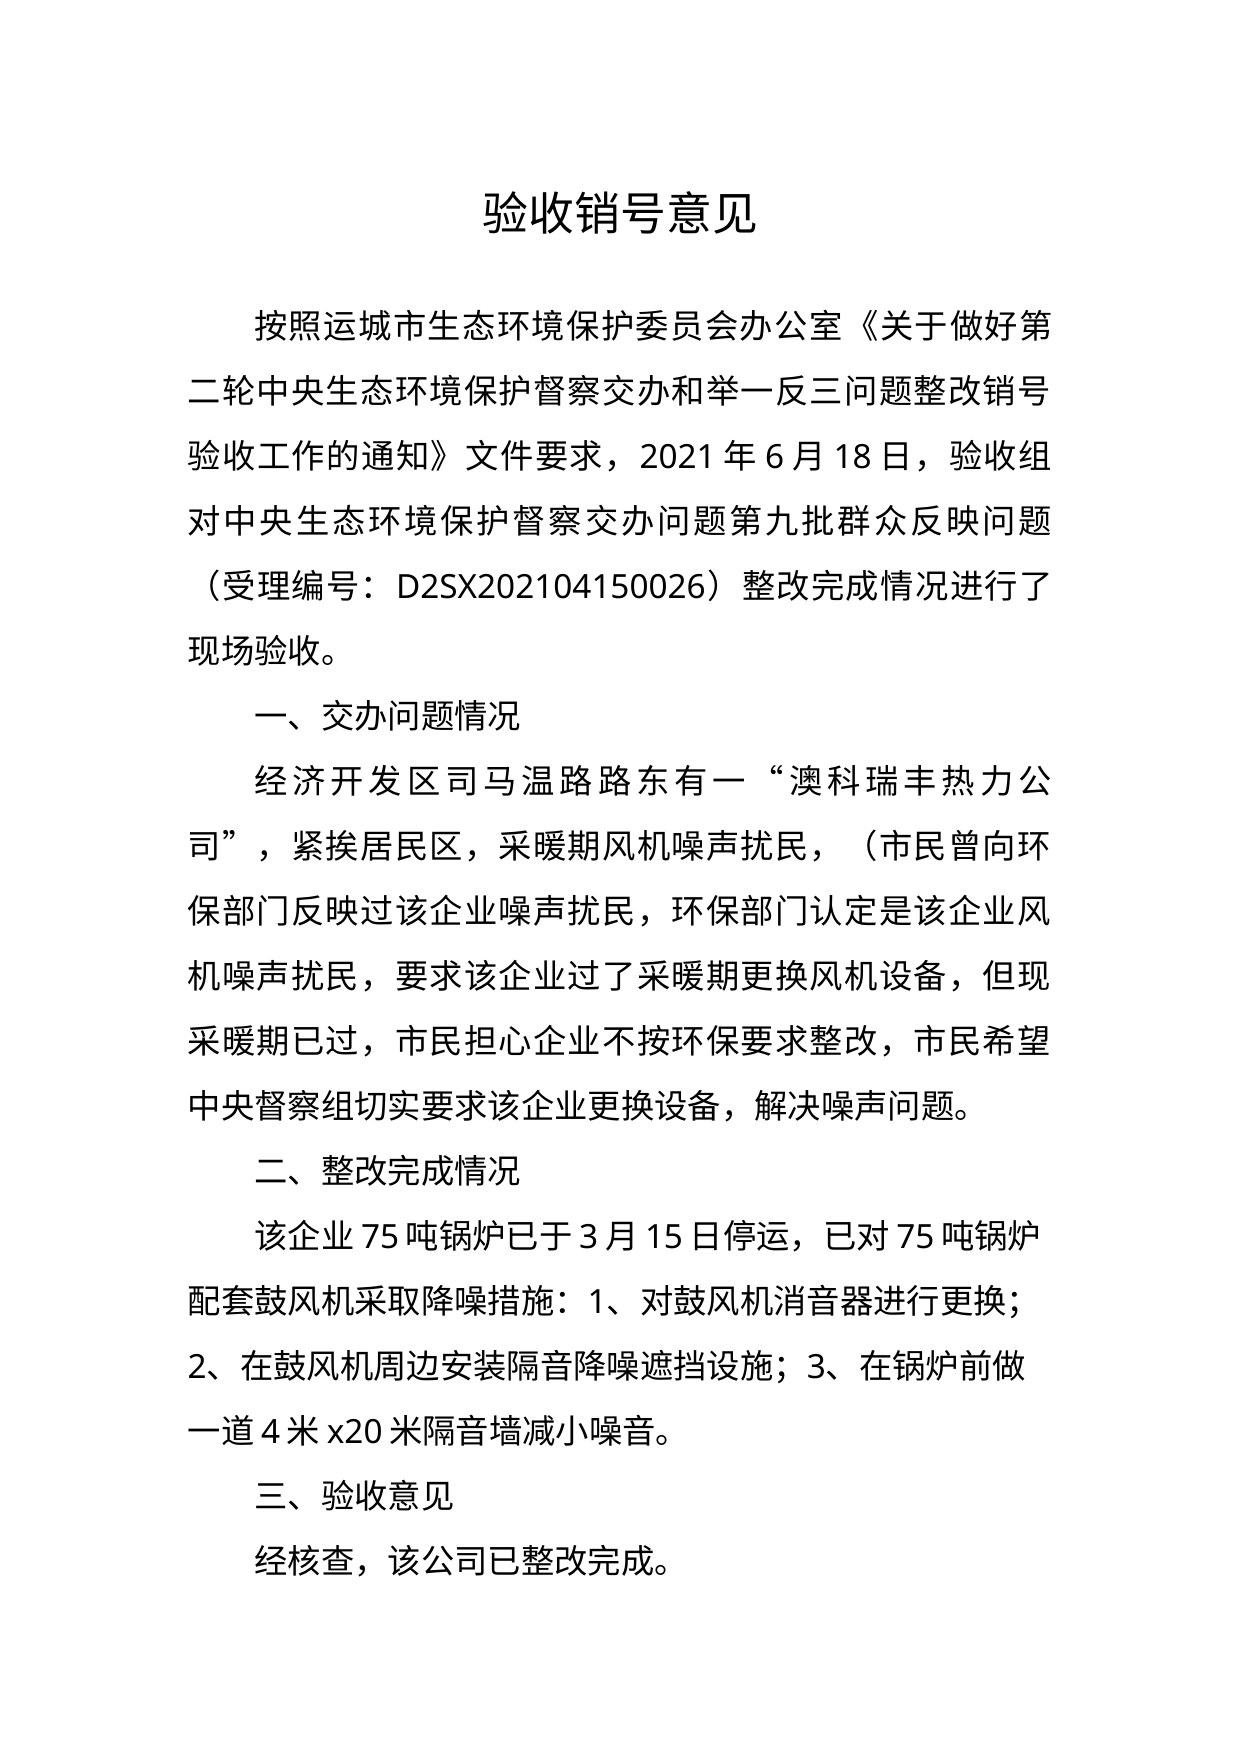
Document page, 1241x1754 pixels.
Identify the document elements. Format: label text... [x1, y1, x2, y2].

list 经济开发区司马温路路东有一“澳科瑞丰热力公司”，紧挨居民区，采暖期风机噪声扰民，（市民曾向环保部门反映过该企业噪声扰民，环保部门认定是该企业风机噪声扰民，要求该企业过了采暖期更换风机设备，但现采暖期已过，市民担心企业不按环保要求整改，市民希望中央督察组切实要求该企业更换设备，解决噪声问题。 [187, 747, 1053, 1137]
text 验收销号意见 [187, 162, 1053, 259]
list 二、整改完成情况 [187, 1137, 1053, 1202]
list 该企业75吨锅炉已于3月15日停运，已对75吨锅炉配套鼓风机采取降噪措施：1、对鼓风机消音器进行更换；2、在鼓风机周边安装隔音降噪遮挡设施；3、在锅炉前做一道4米x20米隔音墙减小噪音。 [187, 1202, 1053, 1462]
text 按照运城市生态环境保护委员会办公室《关于做好第二轮中央生态环境保护督察交办和举一反三问题整改销号验收工作的通知》文件要求，2021年6月18日，验收组对中央生态环境保护督察交办问题第九批群众反映问题（受理编号：D2SX202104150026）整改完成情况进行了现场验收。 [187, 292, 1053, 682]
list 交办问题情况 [187, 682, 1053, 747]
list 经核查，该公司已整改完成。 [187, 1527, 1053, 1592]
list 三、验收意见 [187, 1462, 1053, 1527]
